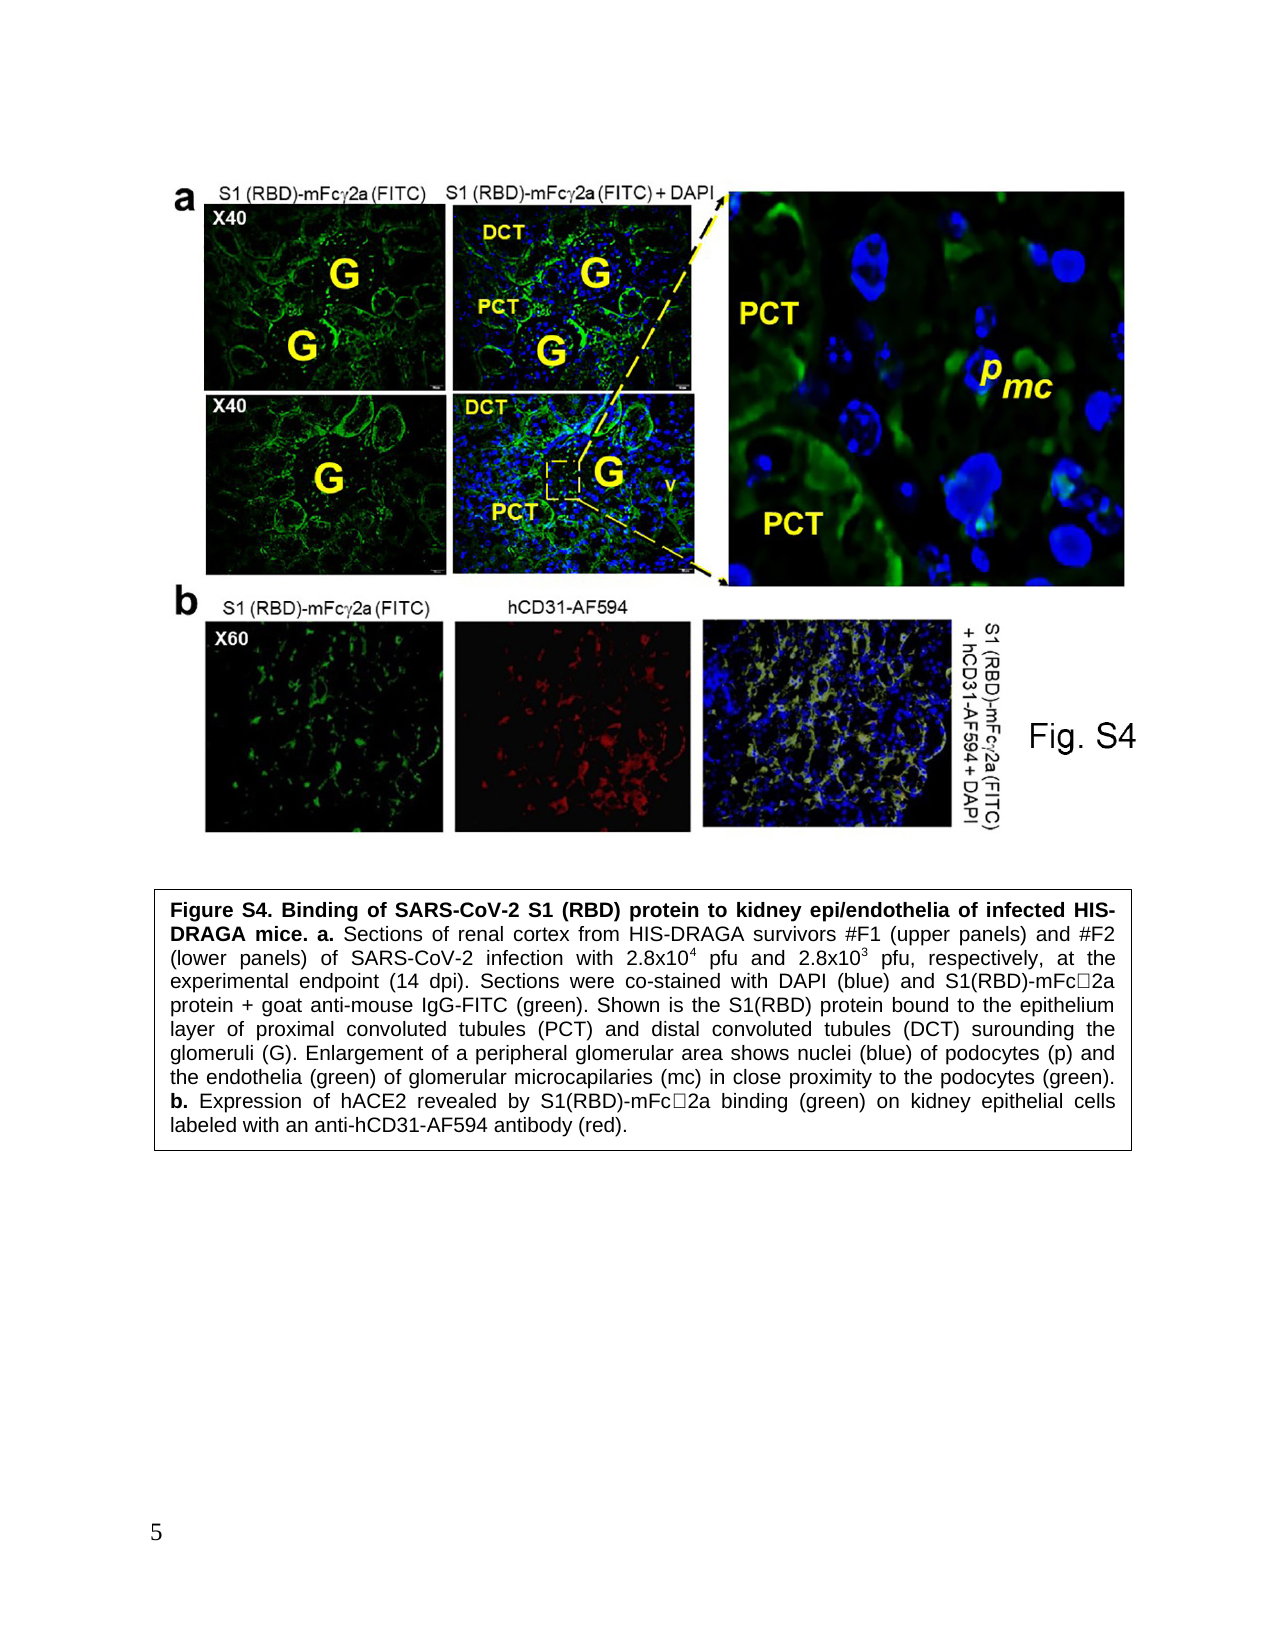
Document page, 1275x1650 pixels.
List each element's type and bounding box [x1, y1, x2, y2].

picture [150, 150, 1161, 853]
